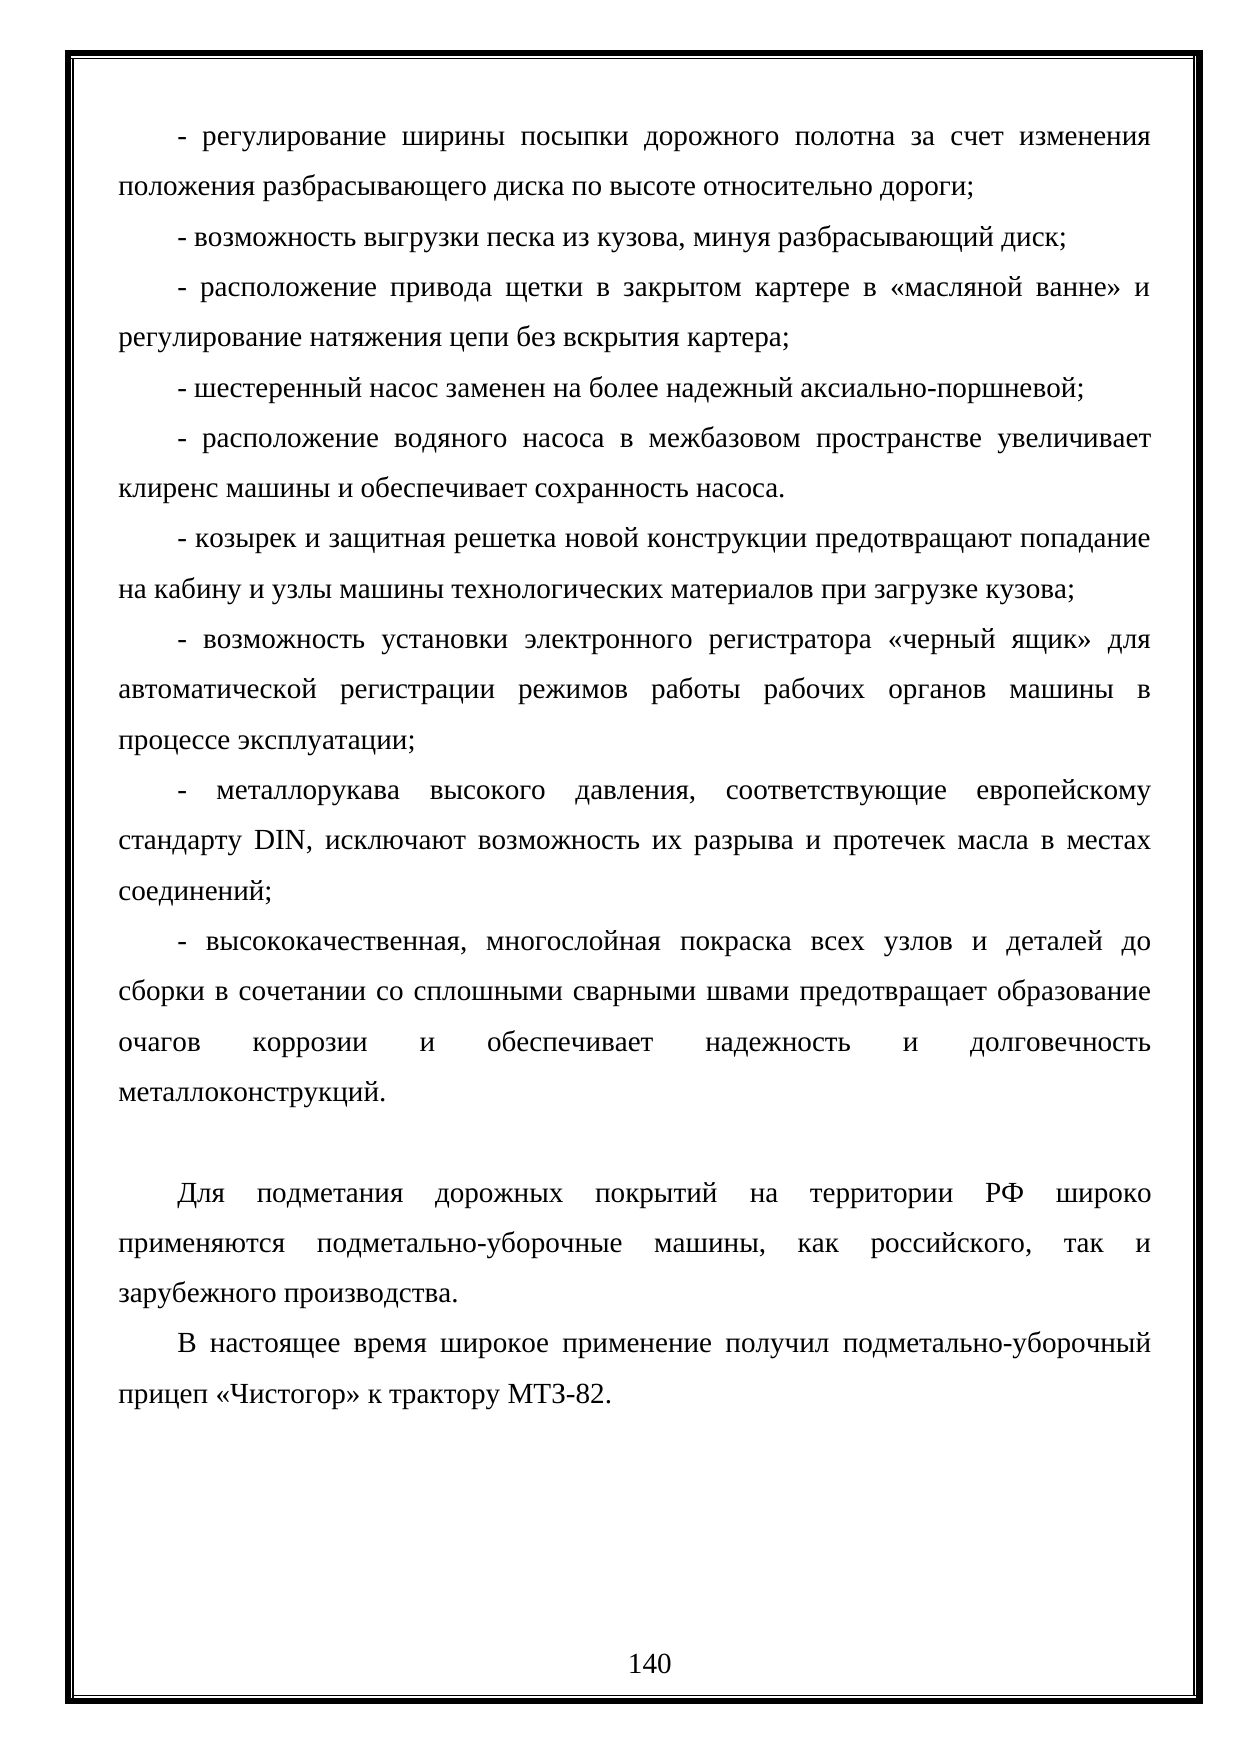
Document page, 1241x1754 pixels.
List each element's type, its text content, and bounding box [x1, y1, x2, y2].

text - расположение привода щетки в закрытом картере в «масляной ванне» и регулирование натяжения цепи без вскрытия картера; [118, 269, 1152, 353]
text Для подметания дорожных покрытий на территории РФ широко применяются подметально-уборочные машины, как российского, так и зарубежного производства. [118, 1175, 1152, 1309]
text - козырек и защитная решетка новой конструкции предотвращают попадание на кабину и узлы машины технологических материалов при загрузке кузова; [118, 521, 1152, 604]
text - расположение водяного насоса в межбазовом пространстве увеличивает клиренс машины и обеспечивает сохранность насоса. [118, 420, 1152, 504]
text - металлорукава высокого давления, соответствующие европейскому стандарту DIN, исключают возможность их разрыва и протечек масла в местах соединений; [118, 772, 1152, 906]
text - шестеренный насос заменен на более надежный аксиально-поршневой; [118, 370, 1152, 403]
text - регулирование ширины посыпки дорожного полотна за счет изменения положения разбрасывающего диска по высоте относительно дороги; [118, 118, 1152, 202]
text - возможность установки электронного регистратора «черный ящик» для автоматической регистрации режимов работы рабочих органов машины в процессе эксплуатации; [118, 621, 1152, 755]
text - высококачественная, многослойная покраска всех узлов и деталей до сборки в сочетании со сплошными сварными швами предотвращает образование очагов коррозии и обеспечивает надежность и долговечность металлоконструкций. [118, 923, 1152, 1108]
text В настоящее время широкое применение получил подметально-уборочный прицеп «Чистогор» к трактору МТЗ-82. [118, 1326, 1152, 1409]
text - возможность выгрузки песка из кузова, минуя разбрасывающий диск; [118, 219, 1152, 252]
